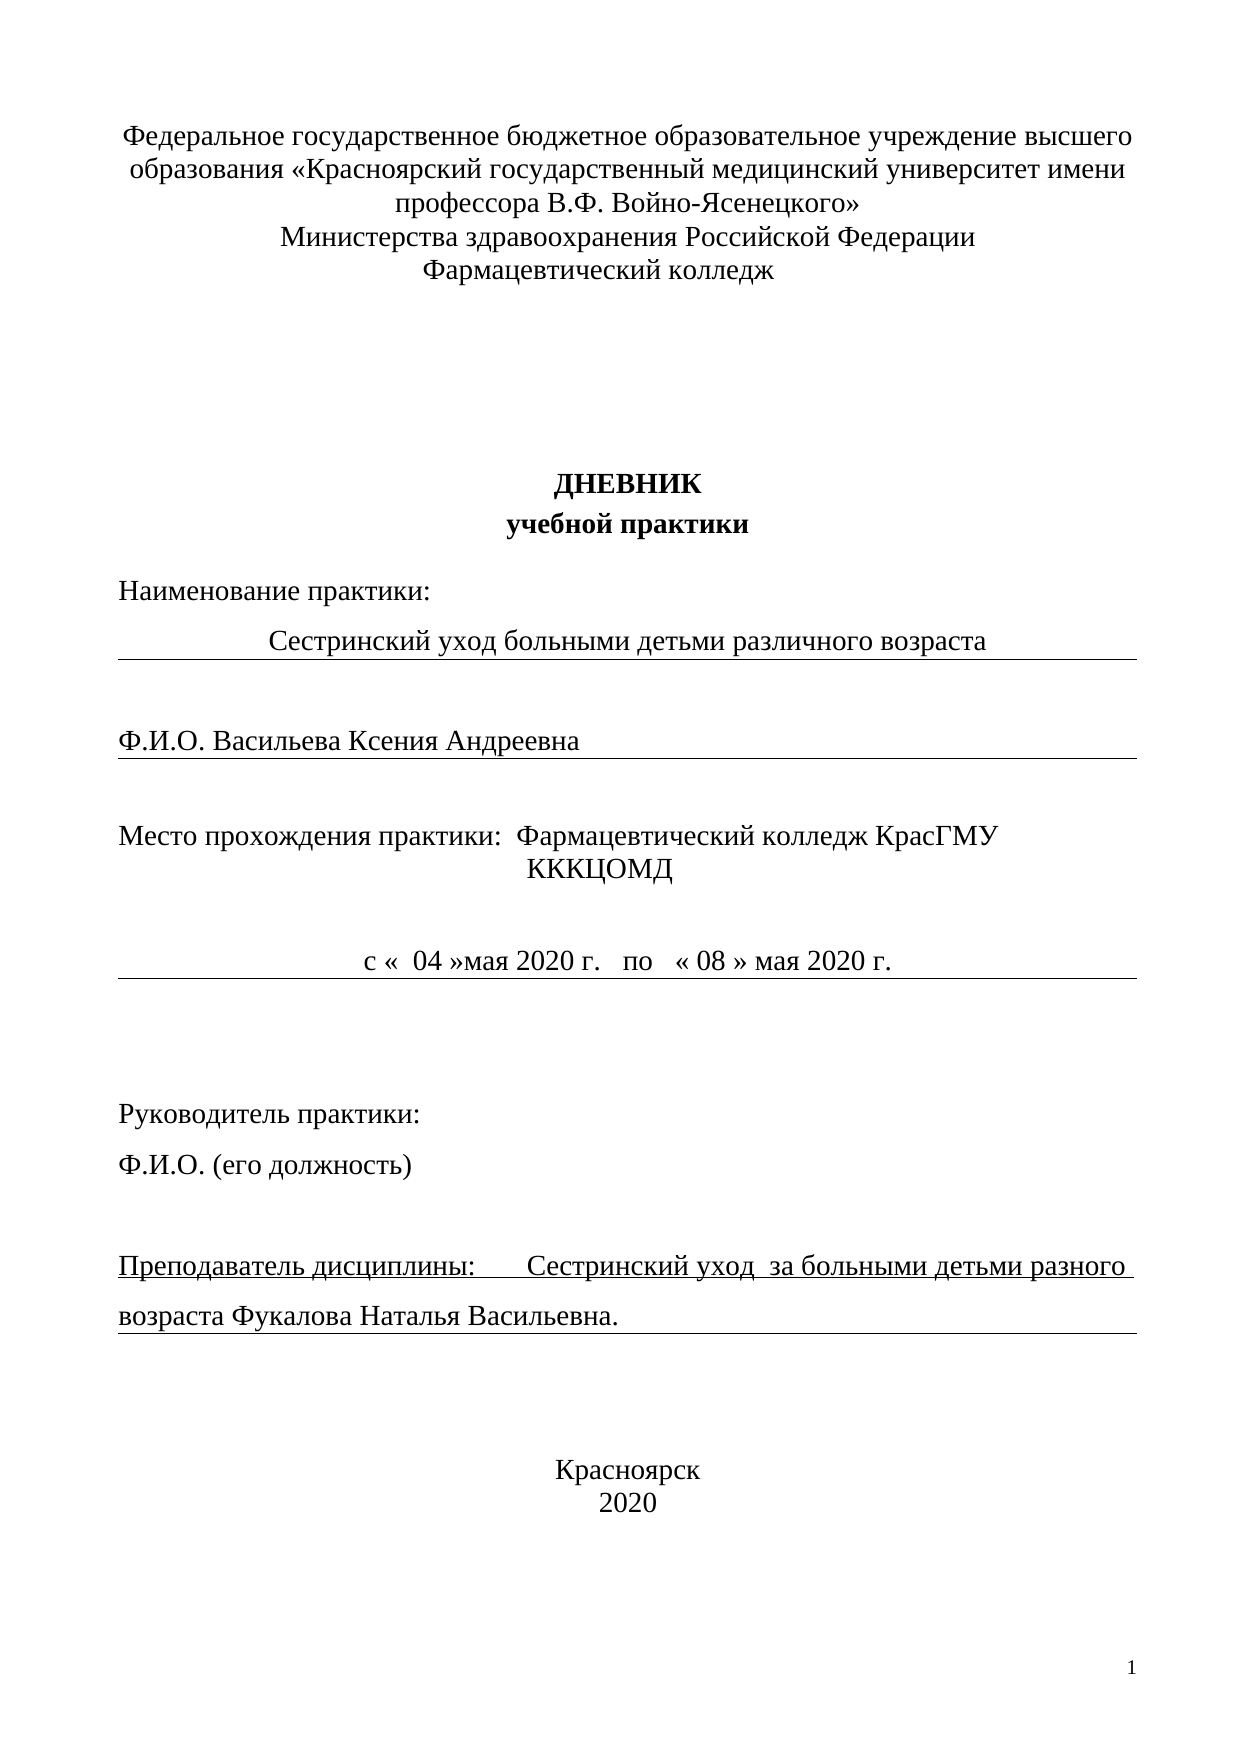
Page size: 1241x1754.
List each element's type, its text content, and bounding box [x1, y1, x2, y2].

text Ф.И.О. (его должность) [118, 1147, 1137, 1181]
text Руководитель практики: [118, 1097, 1137, 1130]
text с « 04 »мая 2020 г. по « 08 » мая 2020 г. [118, 943, 1137, 978]
text Преподаватель дисциплины: Сестринский уход за больными детьми разного возраста Фукалова Наталья Васильевна. [118, 1248, 1137, 1333]
text Фармацевтический колледж [59, 252, 1137, 286]
text Министерства здравоохранения Российской Федерации [118, 219, 1137, 252]
text 2020 [118, 1486, 1137, 1519]
text Федеральное государственное бюджетное образовательное учреждение высшего образования «Красноярский государственный медицинский университет имени профессора В.Ф. Войно-Ясенецкого» [118, 118, 1137, 219]
text Ф.И.О. Васильева Ксения Андреевна [118, 723, 1137, 758]
text ДНЕВНИК [118, 466, 1137, 499]
text Сестринский уход больными детьми различного возраста [118, 623, 1137, 659]
text КККЦОМД [118, 851, 1137, 885]
text Место прохождения практики: Фармацевтический колледж КрасГМУ [118, 818, 1137, 851]
text Красноярск [118, 1452, 1137, 1486]
text учебной практики [118, 506, 1137, 539]
text Наименование практики: [118, 573, 1137, 606]
